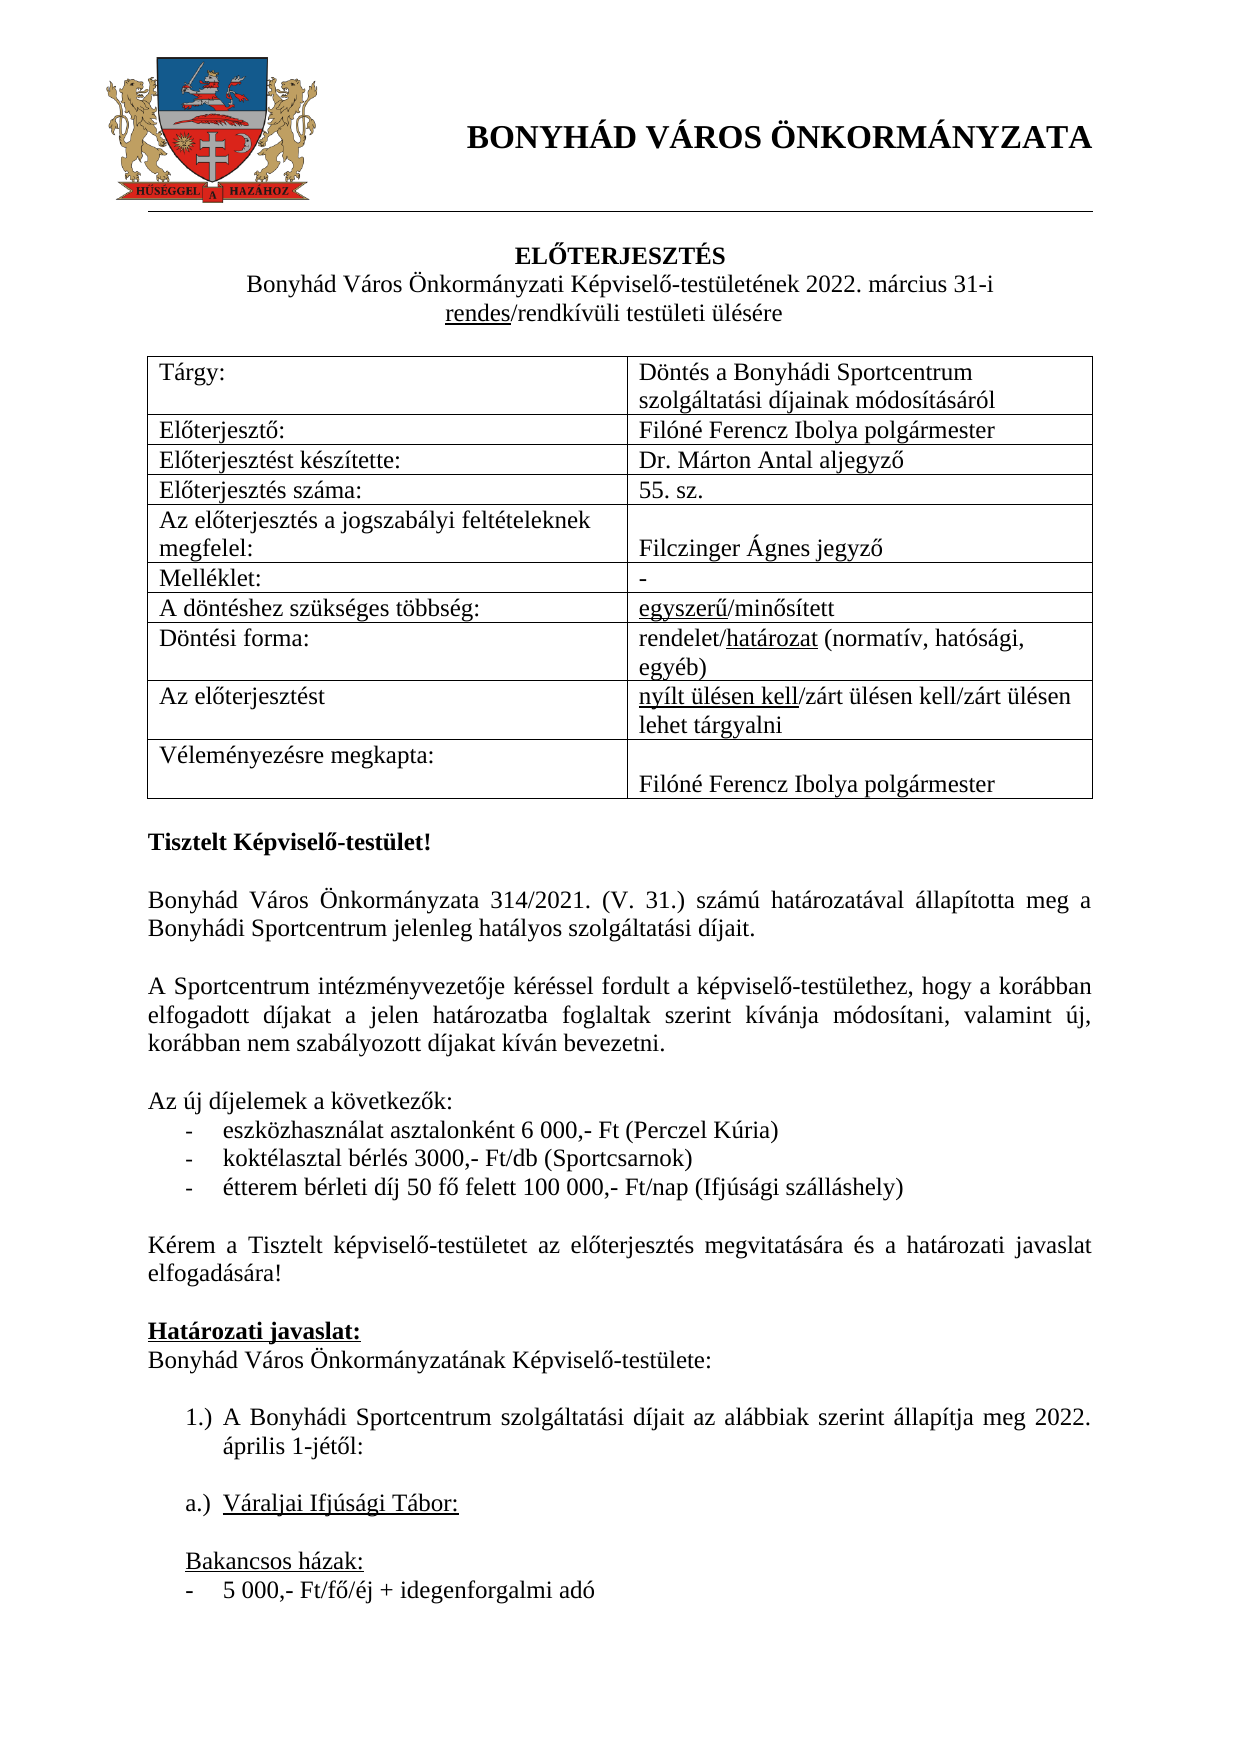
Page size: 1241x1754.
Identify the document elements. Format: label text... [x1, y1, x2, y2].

table_cell Filóné Ferencz Ibolya polgármester [628, 415, 1092, 444]
table_header Tárgy: [148, 357, 627, 414]
text Tisztelt Képviselő-testület! [148, 827, 1093, 856]
table_cell Döntési forma: [148, 623, 627, 680]
table_cell A döntéshez szükséges többség: [148, 593, 627, 622]
table_cell 55. sz. [628, 475, 1092, 504]
table_cell nyílt ülésen kell/zárt ülésen kell/zárt ülésen lehet tárgyalni [628, 681, 1092, 739]
table_cell Dr. Márton Antal aljegyző [628, 445, 1092, 474]
list 5 000,- Ft/fő/éj + idegenforgalmi adó [185, 1575, 1093, 1603]
text Bonyhád Város Önkormányzata 314/2021. (V. 31.) számú határozatával állapította meg a Bonyhádi Sportcentrum jelenleg hatályos szolgáltatási díjait. [148, 885, 1093, 942]
text ELŐTERJESZTÉS [148, 241, 1093, 269]
list A Bonyhádi Sportcentrum szolgáltatási díjait az alábbiak szerint állapítja meg 2022. április 1-jétől: [185, 1402, 1093, 1460]
table_cell Melléklet: [148, 563, 627, 592]
text Kérem a Tisztelt képviselő-testületet az előterjesztés megvitatására és a határozati javaslat elfogadására! [148, 1230, 1093, 1287]
text Bonyhád Város Önkormányzati Képviselő-testületének 2022. március 31-i [148, 269, 1093, 298]
list koktélasztal bérlés 3000,- Ft/db (Sportcsarnok) [185, 1143, 1093, 1172]
table_cell Előterjesztést készítette: [148, 445, 627, 474]
table_cell Az előterjesztést [148, 681, 627, 739]
list Váraljai Ifjúsági Tábor: [185, 1488, 1093, 1517]
table_cell egyszerű/minősített [628, 593, 1092, 622]
table_header Döntés a Bonyhádi Sportcentrum szolgáltatási díjainak módosításáról [628, 357, 1092, 414]
table_cell Az előterjesztés a jogszabályi feltételeknek megfelel: [148, 505, 627, 562]
text Határozati javaslat: [148, 1316, 1093, 1345]
text Az új díjelemek a következők: [148, 1086, 1093, 1115]
text A Sportcentrum intézményvezetője kéréssel fordult a képviselő-testülethez, hogy a korábban elfogadott díjakat a jelen határozatba foglaltak szerint kívánja módosítani, valamint új, korábban nem szabályozott díjakat kíván bevezetni. [148, 971, 1093, 1057]
table_cell Filczinger Ágnes jegyző [628, 505, 1092, 562]
text Bonyhád Város Önkormányzatának Képviselő-testülete: [148, 1345, 1093, 1373]
table_cell Előterjesztés száma: [148, 475, 627, 504]
list étterem bérleti díj 50 fő felett 100 000,- Ft/nap (Ifjúsági szálláshely) [185, 1172, 1093, 1201]
table_cell Filóné Ferencz Ibolya polgármester [628, 740, 1092, 797]
table_cell - [628, 563, 1092, 592]
text rendes/rendkívüli testületi ülésére [135, 298, 1093, 327]
text Bakancsos házak: [185, 1546, 1093, 1575]
list eszközhasználat asztalonként 6 000,- Ft (Perczel Kúria) [185, 1115, 1093, 1143]
picture [106, 57, 318, 203]
table_cell rendelet/határozat (normatív, hatósági, egyéb) [628, 623, 1092, 680]
table_cell Véleményezésre megkapta: [148, 740, 627, 797]
table_cell Előterjesztő: [148, 415, 627, 444]
